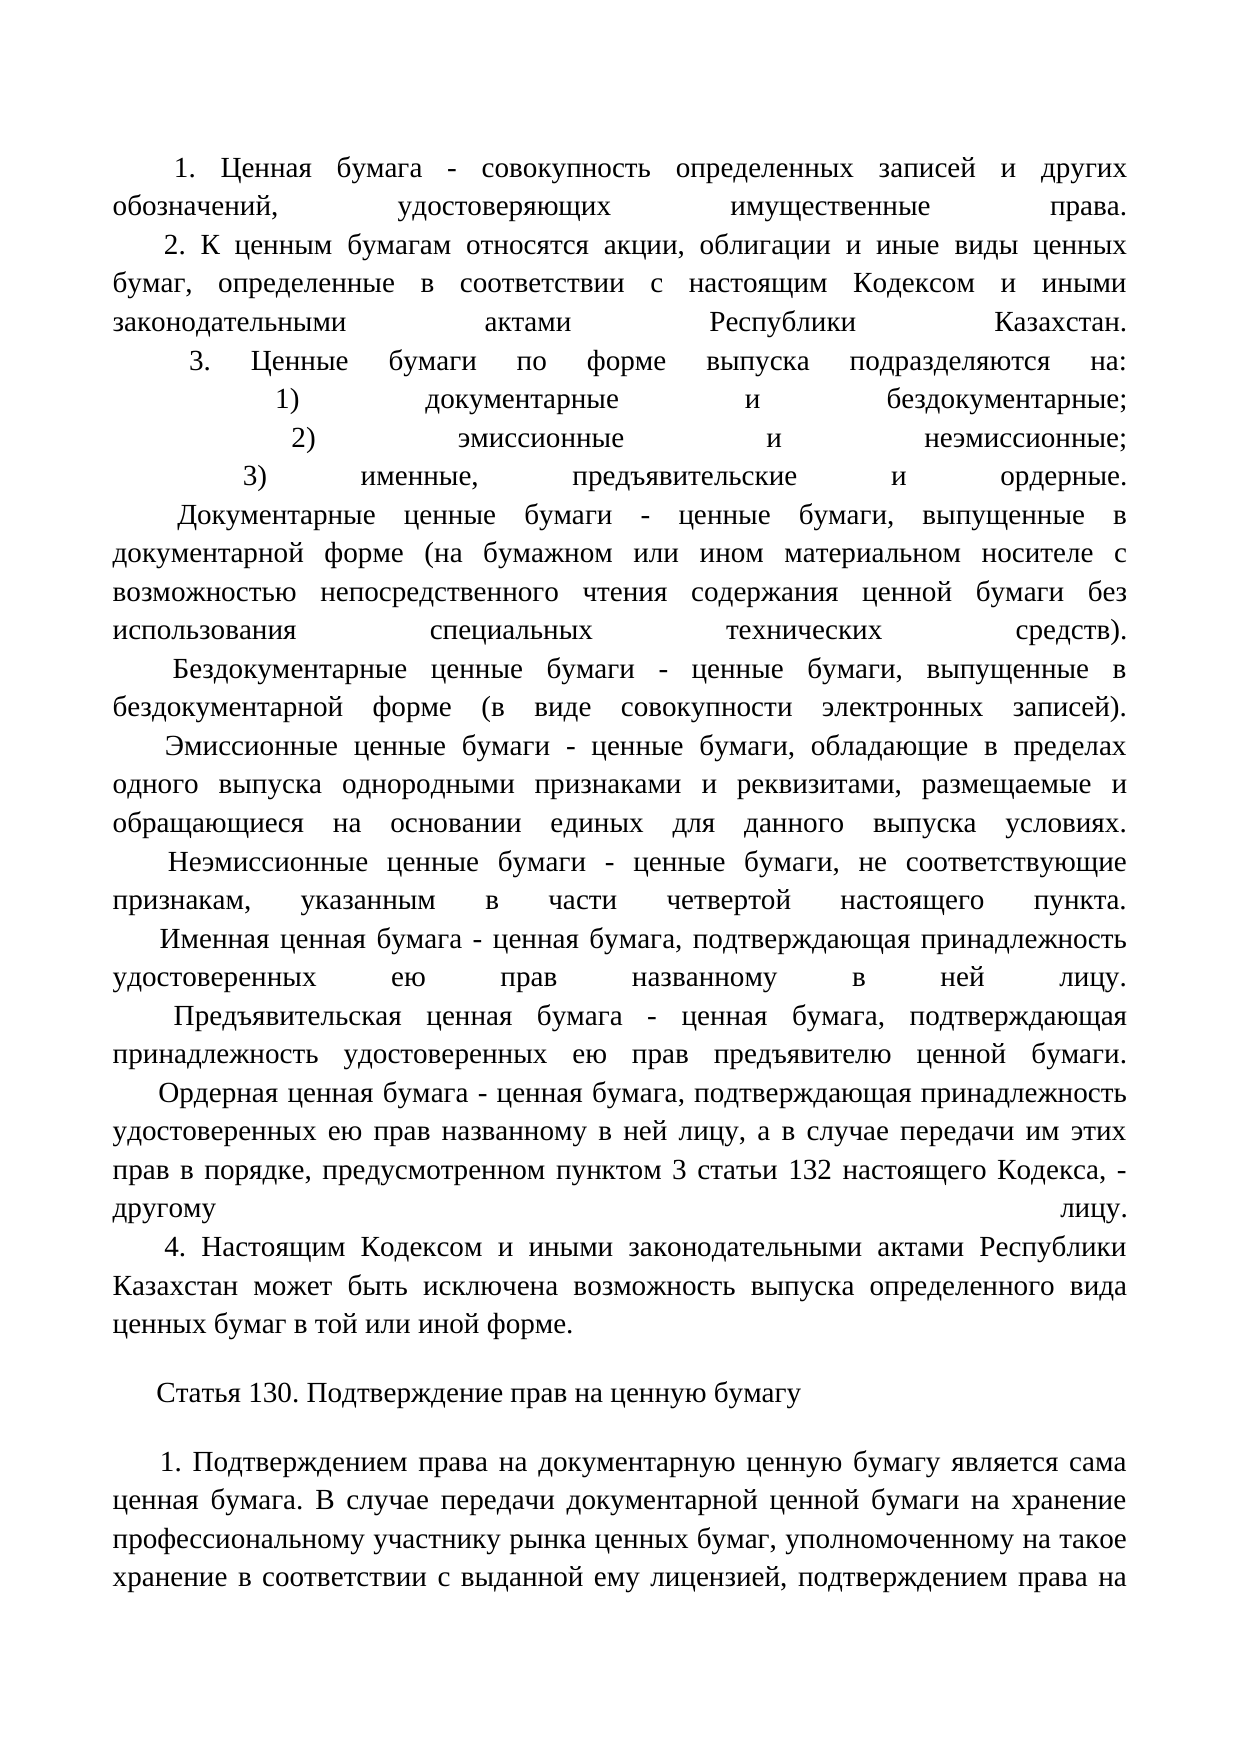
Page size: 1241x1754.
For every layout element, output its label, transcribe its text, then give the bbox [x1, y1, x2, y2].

text 1. Ценная бумага - совокупность определенных записей и других обозначений, удостоверяющих имущественные права. 2. К ценным бумагам относятся акции, облигации и иные виды ценных бумаг, определенные в соответствии с настоящим Кодексом и иными законодательными актами Республики Казахстан. 3. Ценные бумаги по форме выпуска подразделяются на: 1) документарные и бездокументарные; 2) эмиссионные и неэмиссионные; 3) именные, предъявительские и ордерные. Документарные ценные бумаги - ценные бумаги, выпущенные в документарной форме (на бумажном или ином материальном носителе с возможностью непосредственного чтения содержания ценной бумаги без использования специальных технических средств). Бездокументарные ценные бумаги - ценные бумаги, выпущенные в бездокументарной форме (в виде совокупности электронных записей). Эмиссионные ценные бумаги - ценные бумаги, обладающие в пределах одного выпуска однородными признаками и реквизитами, размещаемые и обращающиеся на основании единых для данного выпуска условиях. Неэмиссионные ценные бумаги - ценные бумаги, не соответствующие признакам, указанным в части четвертой настоящего пункта. Именная ценная бумага - ценная бумага, подтверждающая принадлежность удостоверенных ею прав названному в ней лицу. Предъявительская ценная бумага - ценная бумага, подтверждающая принадлежность удостоверенных ею прав предъявителю ценной бумаги. Ордерная ценная бумага - ценная бумага, подтверждающая принадлежность удостоверенных ею прав названному в ней лицу, а в случае передачи им этих прав в порядке, предусмотренном пунктом 3 статьи 132 настоящего Кодекса, - другому лицу. 4. Настоящим Кодексом и иными законодательными актами Республики Казахстан может быть исключена возможность выпуска определенного вида ценных бумаг в той или иной форме. [112, 150, 1128, 1340]
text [112, 1444, 1128, 1593]
text Статья 130. Подтверждение прав на ценную бумагу [112, 1375, 1128, 1408]
